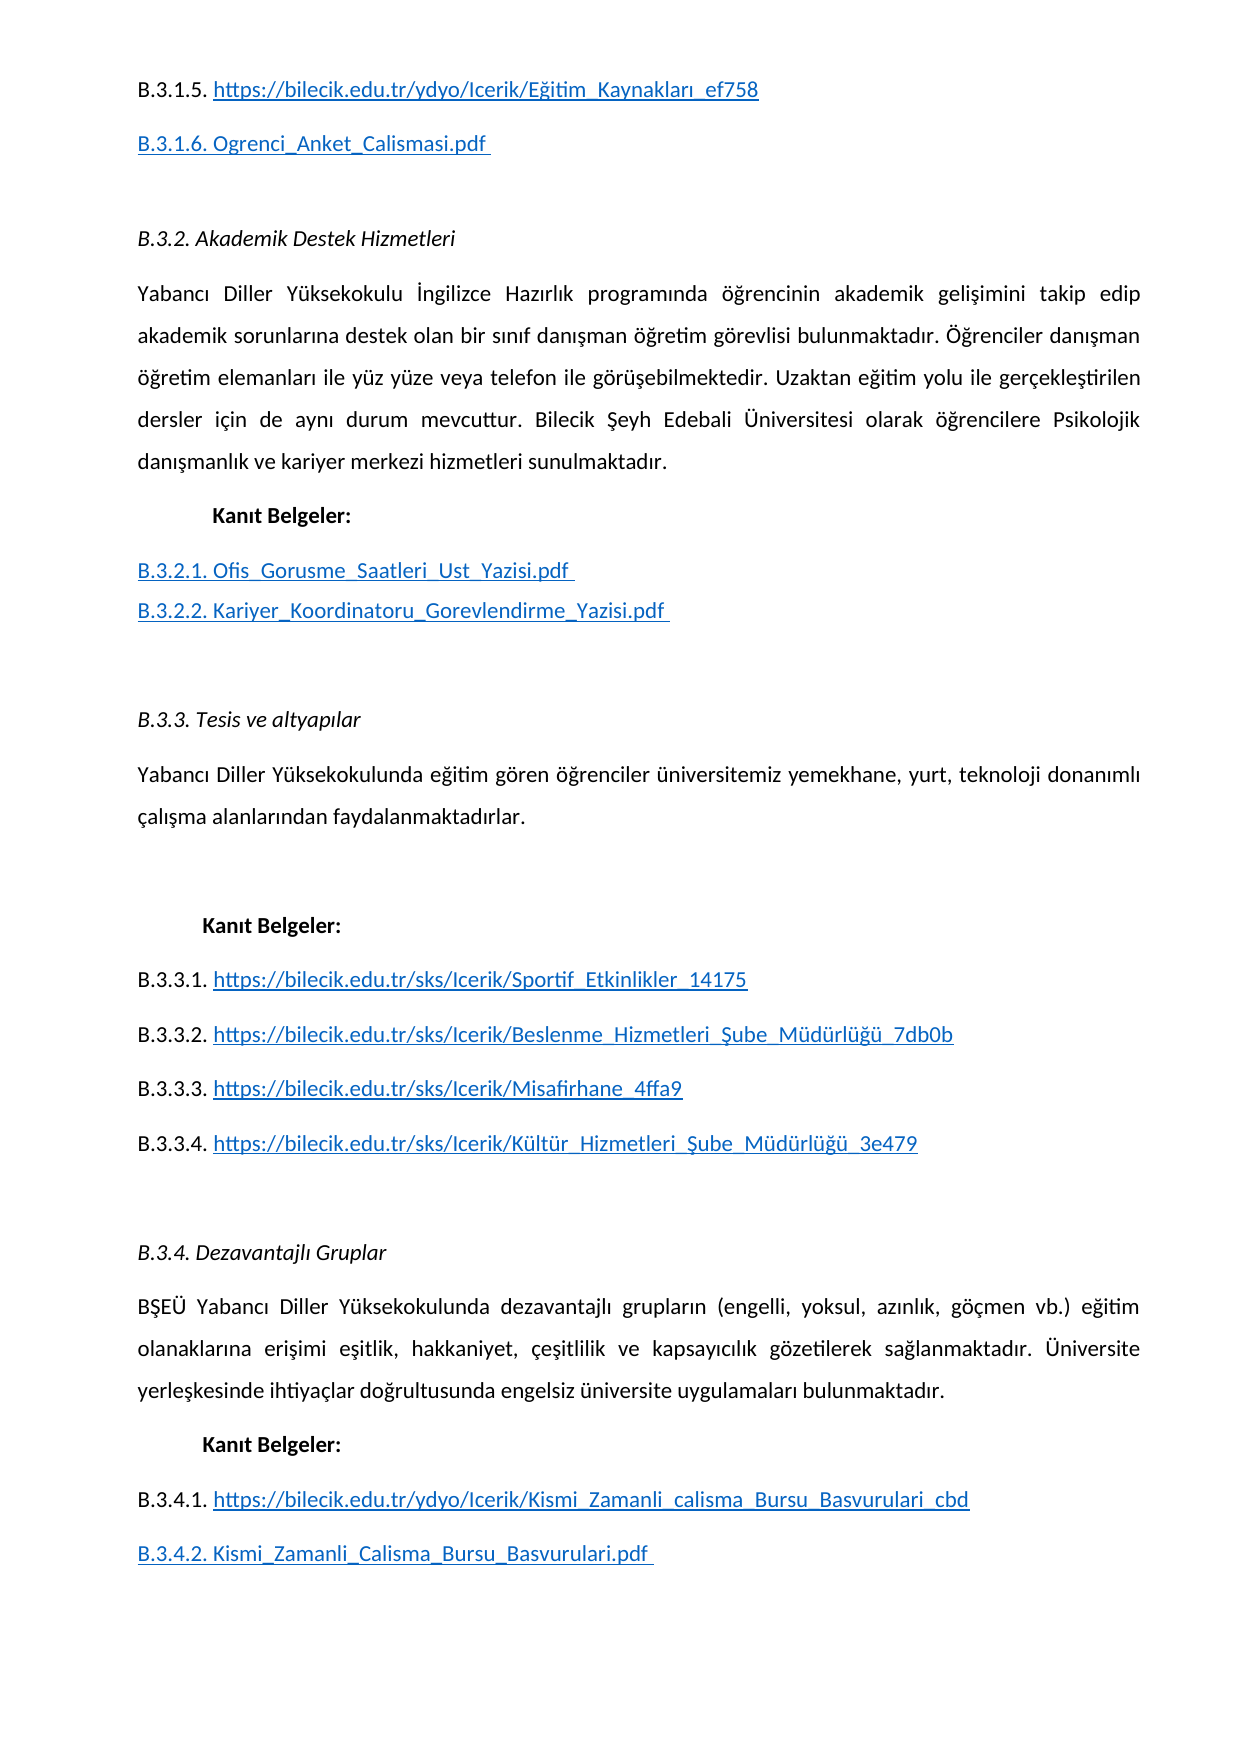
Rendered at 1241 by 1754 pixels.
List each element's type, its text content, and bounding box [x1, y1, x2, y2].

text B.3.3.3. https://bilecik.edu.tr/sks/Icerik/Misafirhane_4ffa9 [137, 1074, 1142, 1102]
text BŞEÜ Yabancı Diller Yüksekokulunda dezavantajlı grupların (engelli, yoksul, azınlık, göçmen vb.) eğitim olanaklarına erişimi eşitlik, hakkaniyet, çeşitlilik ve kapsayıcılık gözetilerek sağlanmaktadır. Üniversite yerleşkesinde ihtiyaçlar doğrultusunda engelsiz üniversite uygulamaları bulunmaktadır. [137, 1292, 1142, 1404]
text Kanıt Belgeler: [137, 501, 1142, 529]
text B.3.2. Akademik Destek Hizmetleri [137, 224, 1142, 252]
text B.3.3.2. https://bilecik.edu.tr/sks/Icerik/Beslenme_Hizmetleri_Şube_Müdürlüğü_7db0b [137, 1020, 1142, 1048]
text B.3.1.5. https://bilecik.edu.tr/ydyo/Icerik/Eğitim_Kaynakları_ef758 [137, 75, 1142, 103]
text B.3.2.1. Ofis_Gorusme_Saatleri_Ust_Yazisi.pdf [137, 556, 1142, 584]
text Yabancı Diller Yüksekokulunda eğitim gören öğrenciler üniversitemiz yemekhane, yurt, teknoloji donanımlı çalışma alanlarından faydalanmaktadırlar. [137, 760, 1142, 830]
text B.3.3. Tesis ve altyapılar [137, 705, 1142, 733]
text B.3.3.1. https://bilecik.edu.tr/sks/Icerik/Sportif_Etkinlikler_14175 [137, 965, 1142, 993]
text Kanıt Belgeler: [137, 911, 1142, 939]
text Kanıt Belgeler: [137, 1431, 1142, 1458]
text B.3.1.6. Ogrenci_Anket_Calismasi.pdf [137, 129, 1142, 157]
text B.3.3.4. https://bilecik.edu.tr/sks/Icerik/Kültür_Hizmetleri_Şube_Müdürlüğü_3e479 [137, 1129, 1142, 1157]
text B.3.4.2. Kismi_Zamanli_Calisma_Bursu_Basvurulari.pdf [137, 1539, 1142, 1567]
text B.3.2.2. Kariyer_Koordinatoru_Gorevlendirme_Yazisi.pdf [137, 596, 1125, 624]
text B.3.4. Dezavantajlı Gruplar [137, 1238, 1142, 1266]
text B.3.4.1. https://bilecik.edu.tr/ydyo/Icerik/Kismi_Zamanli_calisma_Bursu_Basvurulari_cbd [137, 1485, 1142, 1513]
text Yabancı Diller Yüksekokulu İngilizce Hazırlık programında öğrencinin akademik gelişimini takip edip akademik sorunlarına destek olan bir sınıf danışman öğretim görevlisi bulunmaktadır. Öğrenciler danışman öğretim elemanları ile yüz yüze veya telefon ile görüşebilmektedir. Uzaktan eğitim yolu ile gerçekleştirilen dersler için de aynı durum mevcuttur. Bilecik Şeyh Edebali Üniversitesi olarak öğrencilere Psikolojik danışmanlık ve kariyer merkezi hizmetleri sunulmaktadır. [137, 279, 1142, 475]
